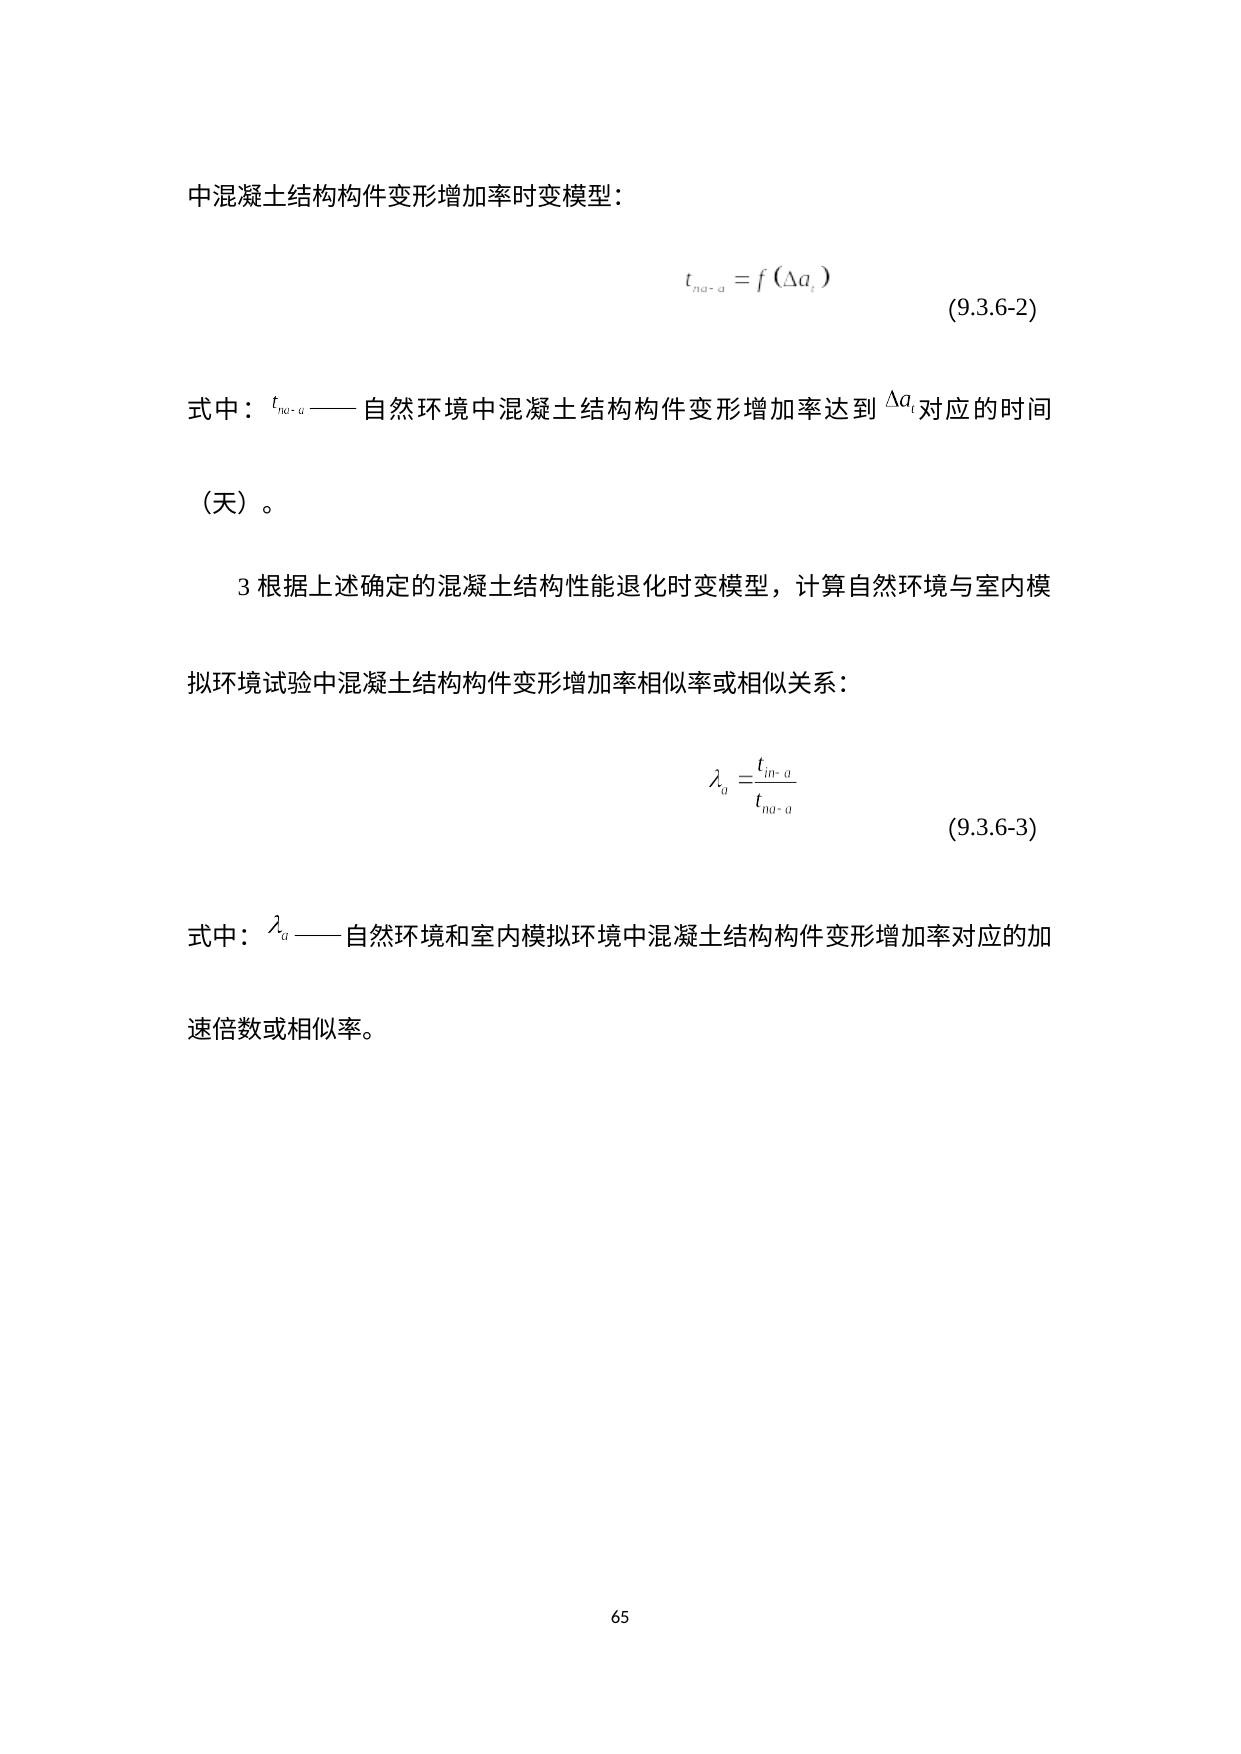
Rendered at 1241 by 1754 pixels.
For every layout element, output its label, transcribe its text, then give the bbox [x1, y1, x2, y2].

text （9.3.6-2） [187, 245, 1053, 343]
text 式中：——自然环境中混凝土结构构件变形增加率达到对应的时间（天）。 [187, 371, 1053, 534]
text 3 根据上述确定的混凝土结构性能退化时变模型，计算自然环境与室内模拟环境试验中混凝土结构构件变形增加率相似率或相似关系： [187, 552, 1053, 714]
text （9.3.6-3） [187, 732, 1053, 862]
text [187, 162, 1053, 227]
text 式中：——自然环境和室内模拟环境中混凝土结构构件变形增加率对应的加速倍数或相似率。 [187, 897, 1053, 1060]
